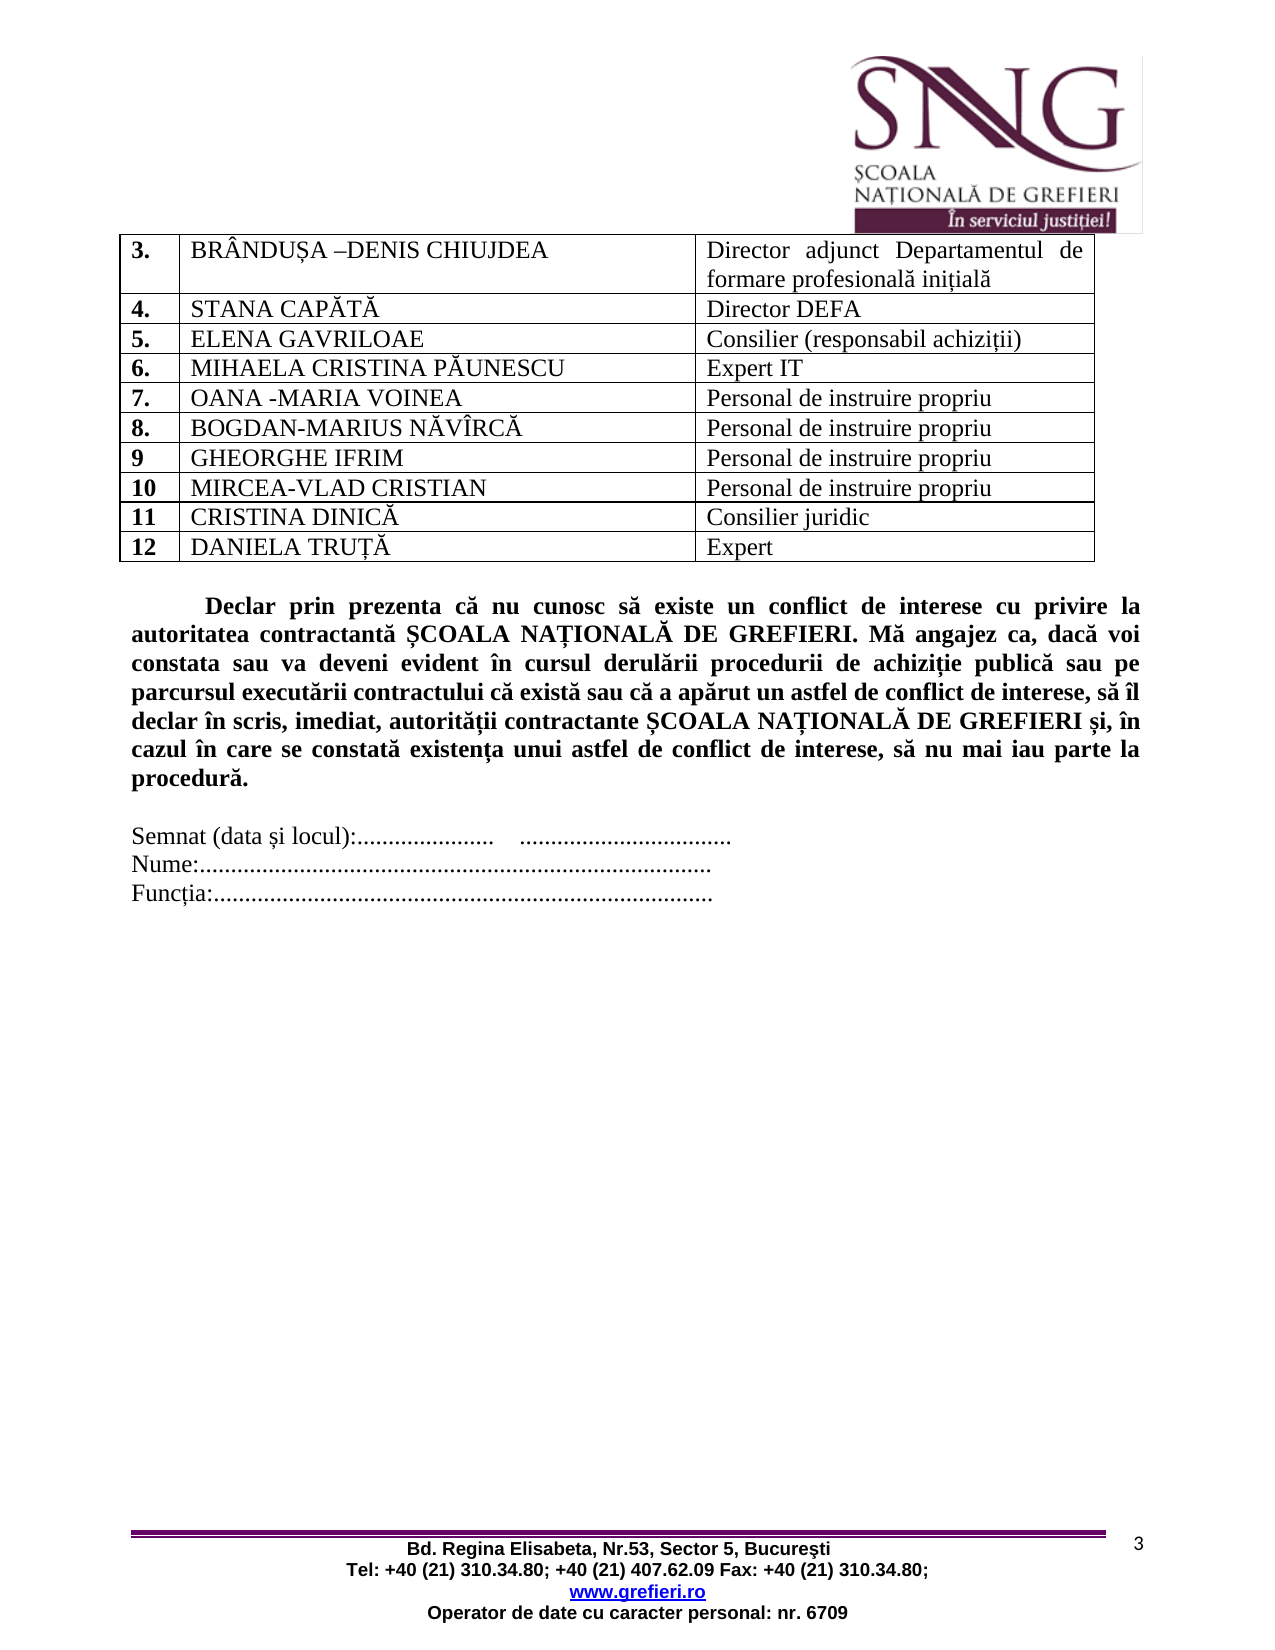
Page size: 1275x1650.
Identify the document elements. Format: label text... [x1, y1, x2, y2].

table_cell OANA -MARIA VOINEA [180, 383, 695, 412]
table_cell Personal de instruire propriu [696, 443, 1094, 472]
table_cell Director adjunct Departamentul de formare profesională inițială [696, 235, 1094, 293]
table_cell Personal de instruire propriu [696, 413, 1094, 442]
table_cell 12 [121, 532, 179, 561]
table_cell Personal de instruire propriu [696, 383, 1094, 412]
table_cell STANA CAPĂTĂ [180, 294, 695, 323]
table_cell 10 [121, 473, 179, 501]
picture [850, 56, 1144, 235]
text Funcția:................................................................................ [131, 878, 1144, 907]
table_cell 6. [121, 354, 179, 382]
table_cell 8. [121, 413, 179, 442]
table_cell GHEORGHE IFRIM [180, 443, 695, 472]
table_cell 3. [121, 235, 179, 293]
table_cell CRISTINA DINICĂ [180, 503, 695, 531]
text Semnat (data și locul):...................... .................................. [131, 821, 1144, 849]
table_cell Director DEFA [696, 294, 1094, 323]
table_cell MIRCEA-VLAD CRISTIAN [180, 473, 695, 501]
table_cell BOGDAN-MARIUS NĂVÎRCĂ [180, 413, 695, 442]
table_cell 11 [121, 503, 179, 531]
text Nume:.................................................................................. [131, 849, 1144, 878]
table_cell 7. [121, 383, 179, 412]
table_cell 9 [121, 443, 179, 472]
table_cell Consilier (responsabil achiziții) [696, 324, 1094, 352]
table_cell Expert IT [696, 354, 1094, 382]
table_cell Expert [696, 532, 1094, 561]
table_cell 4. [121, 294, 179, 323]
table_cell Consilier juridic [696, 503, 1094, 531]
table_cell MIHAELA CRISTINA PĂUNESCU [180, 354, 695, 382]
table_cell DANIELA TRUȚĂ [180, 532, 695, 561]
table_cell BRÂNDUȘA –DENIS CHIUJDEA [180, 235, 695, 293]
text Declar prin prezenta că nu cunosc să existe un conflict de interese cu privire la autoritatea contractantă ȘCOALA NAȚIONALĂ DE GREFIERI. Mă angajez ca, dacă voi constata sau va deveni evident în cursul derulării procedurii de achiziție publică sau pe parcursul executării contractului că există sau că a apărut un astfel de conflict de interese, să îl declar în scris, imediat, autorității contractante ȘCOALA NAȚIONALĂ DE GREFIERI și, în cazul în care se constată existența unui astfel de conflict de interese, să nu mai iau parte la procedură. [131, 591, 1142, 792]
table_cell Personal de instruire propriu [696, 473, 1094, 501]
table_cell ELENA GAVRILOAE [180, 324, 695, 352]
table_cell 5. [121, 324, 179, 352]
